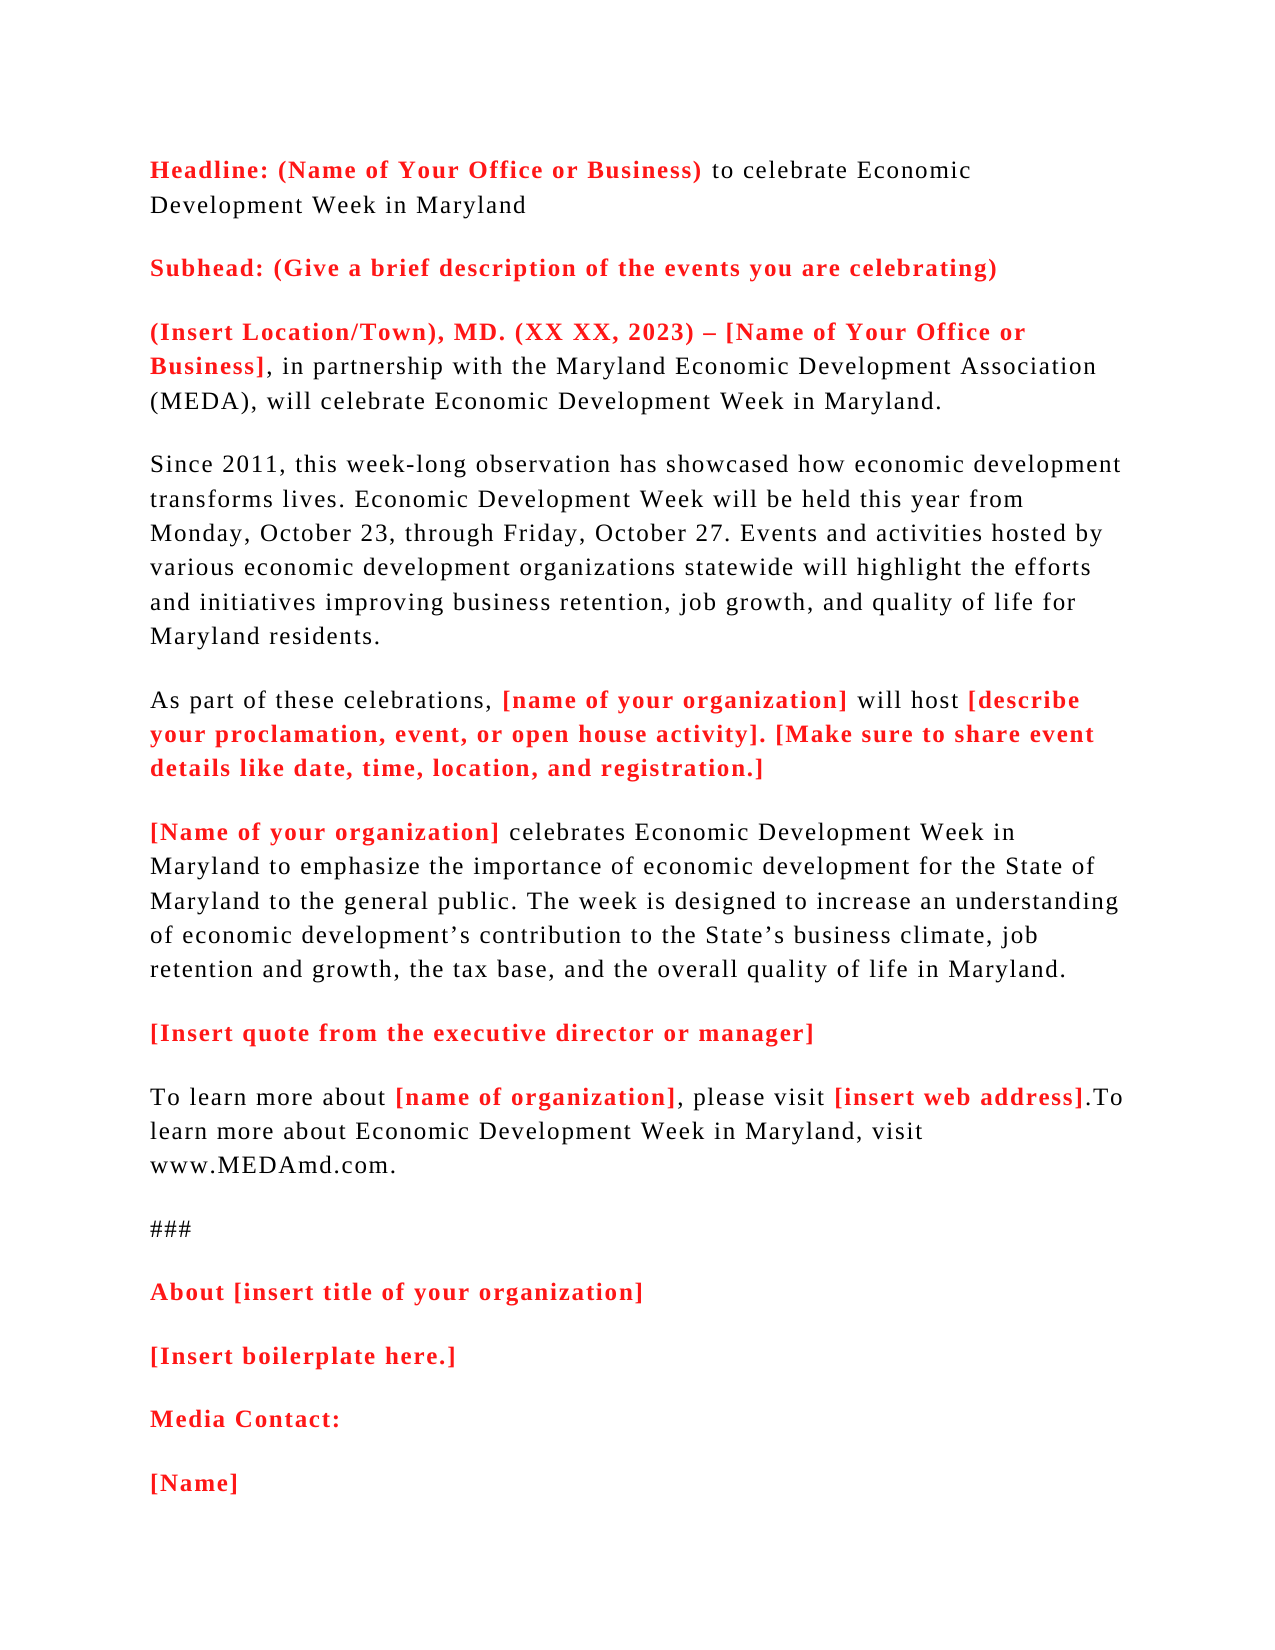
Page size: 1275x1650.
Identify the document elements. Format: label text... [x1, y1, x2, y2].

text [Name of your organization] celebrates Economic Development Week in Maryland to emphasize the importance of economic development for the State of Maryland to the general public. The week is designed to increase an understanding of economic development’s contribution to the State’s business climate, job retention and growth, the tax base, and the overall quality of life in Maryland. [150, 811, 1125, 983]
text Headline: (Name of Your Office or Business) to celebrate Economic Development Week in Maryland [150, 150, 1125, 219]
text [Insert quote from the executive director or manager] [150, 1012, 1125, 1047]
text [Insert boilerplate here.] [150, 1335, 1125, 1370]
text Since 2011, this week-long observation has showcased how economic development transforms lives. Economic Development Week will be held this year from Monday, October 23, through Friday, October 27. Events and activities hosted by various economic development organizations statewide will highlight the efforts and initiatives improving business retention, job growth, and quality of life for Maryland residents. [150, 444, 1125, 650]
text ### [150, 1208, 1125, 1243]
text As part of these celebrations, [name of your organization] will host [describe your proclamation, event, or open house activity]. [Make sure to share event details like date, time, location, and registration.] [150, 679, 1125, 782]
text To learn more about [name of organization], please visit [insert web address].To learn more about Economic Development Week in Maryland, visit www.MEDAmd.com. [150, 1076, 1125, 1179]
text Media Contact: [150, 1399, 1125, 1433]
text Subhead: (Give a brief description of the events you are celebrating) [150, 248, 1125, 282]
text (Insert Location/Town), MD. (XX XX, 2023) – [Name of Your Office or Business], in partnership with the Maryland Economic Development Association (MEDA), will celebrate Economic Development Week in Maryland. [150, 311, 1125, 414]
text About [insert title of your organization] [150, 1272, 1125, 1306]
text [Name] [150, 1462, 1125, 1497]
